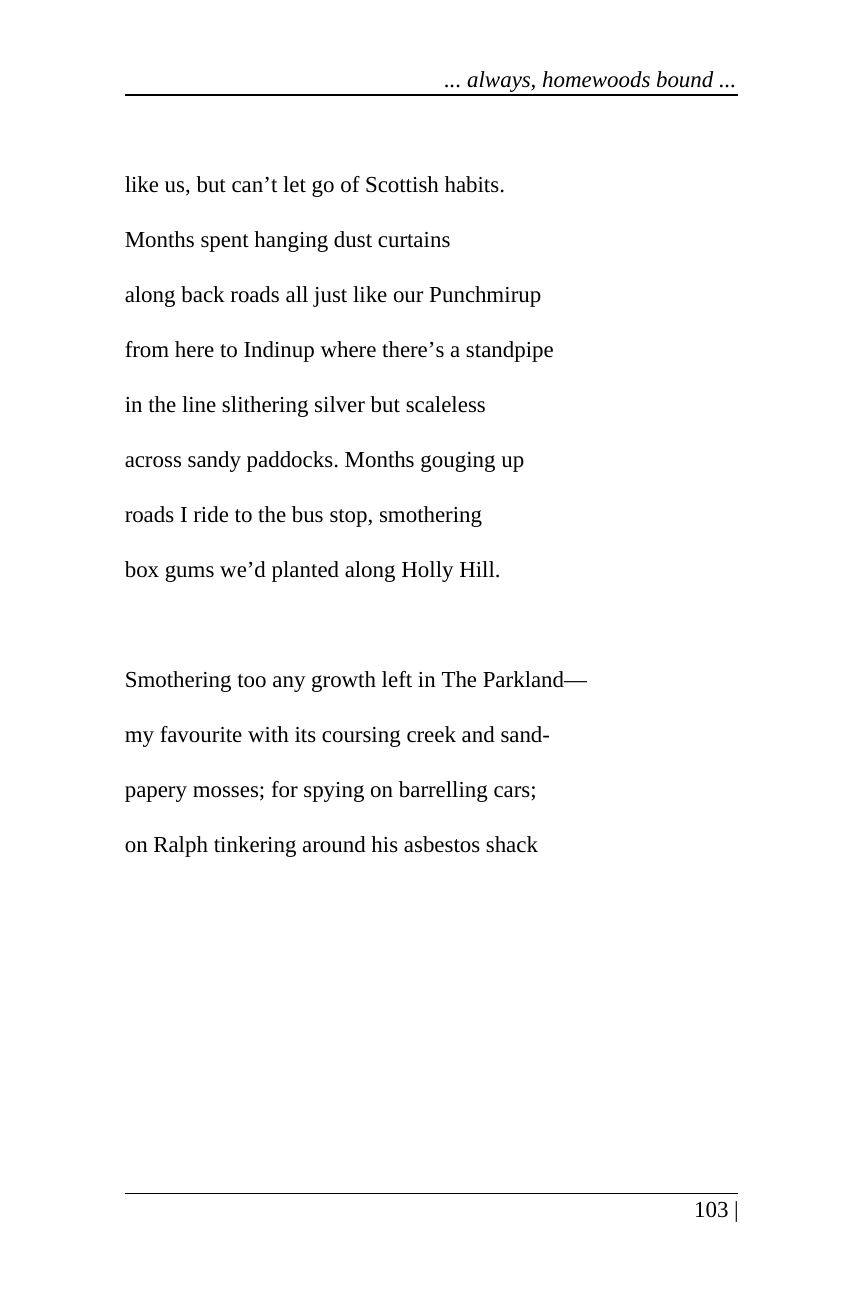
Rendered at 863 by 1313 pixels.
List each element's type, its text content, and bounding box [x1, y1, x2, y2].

text Smothering too any growth left in The Parkland— [124, 666, 738, 693]
text my favourite with its coursing creek and sand- [124, 721, 738, 748]
text like us, but can’t let go of Scottish habits. [124, 171, 738, 198]
text Months spent hanging dust curtains [124, 226, 738, 253]
text along back roads all just like our Punchmirup [124, 281, 738, 308]
text from here to Indinup where there’s a standpipe [124, 336, 738, 363]
text papery mosses; for spying on barrelling cars; [124, 776, 738, 803]
text roads I ride to the bus stop, smothering [124, 501, 738, 528]
text box gums we’d planted along Holly Hill. [124, 556, 738, 583]
text across sandy paddocks. Months gouging up [124, 446, 738, 473]
text in the line slithering silver but scaleless [124, 391, 738, 418]
text on Ralph tinkering around his asbestos shack [124, 831, 738, 858]
